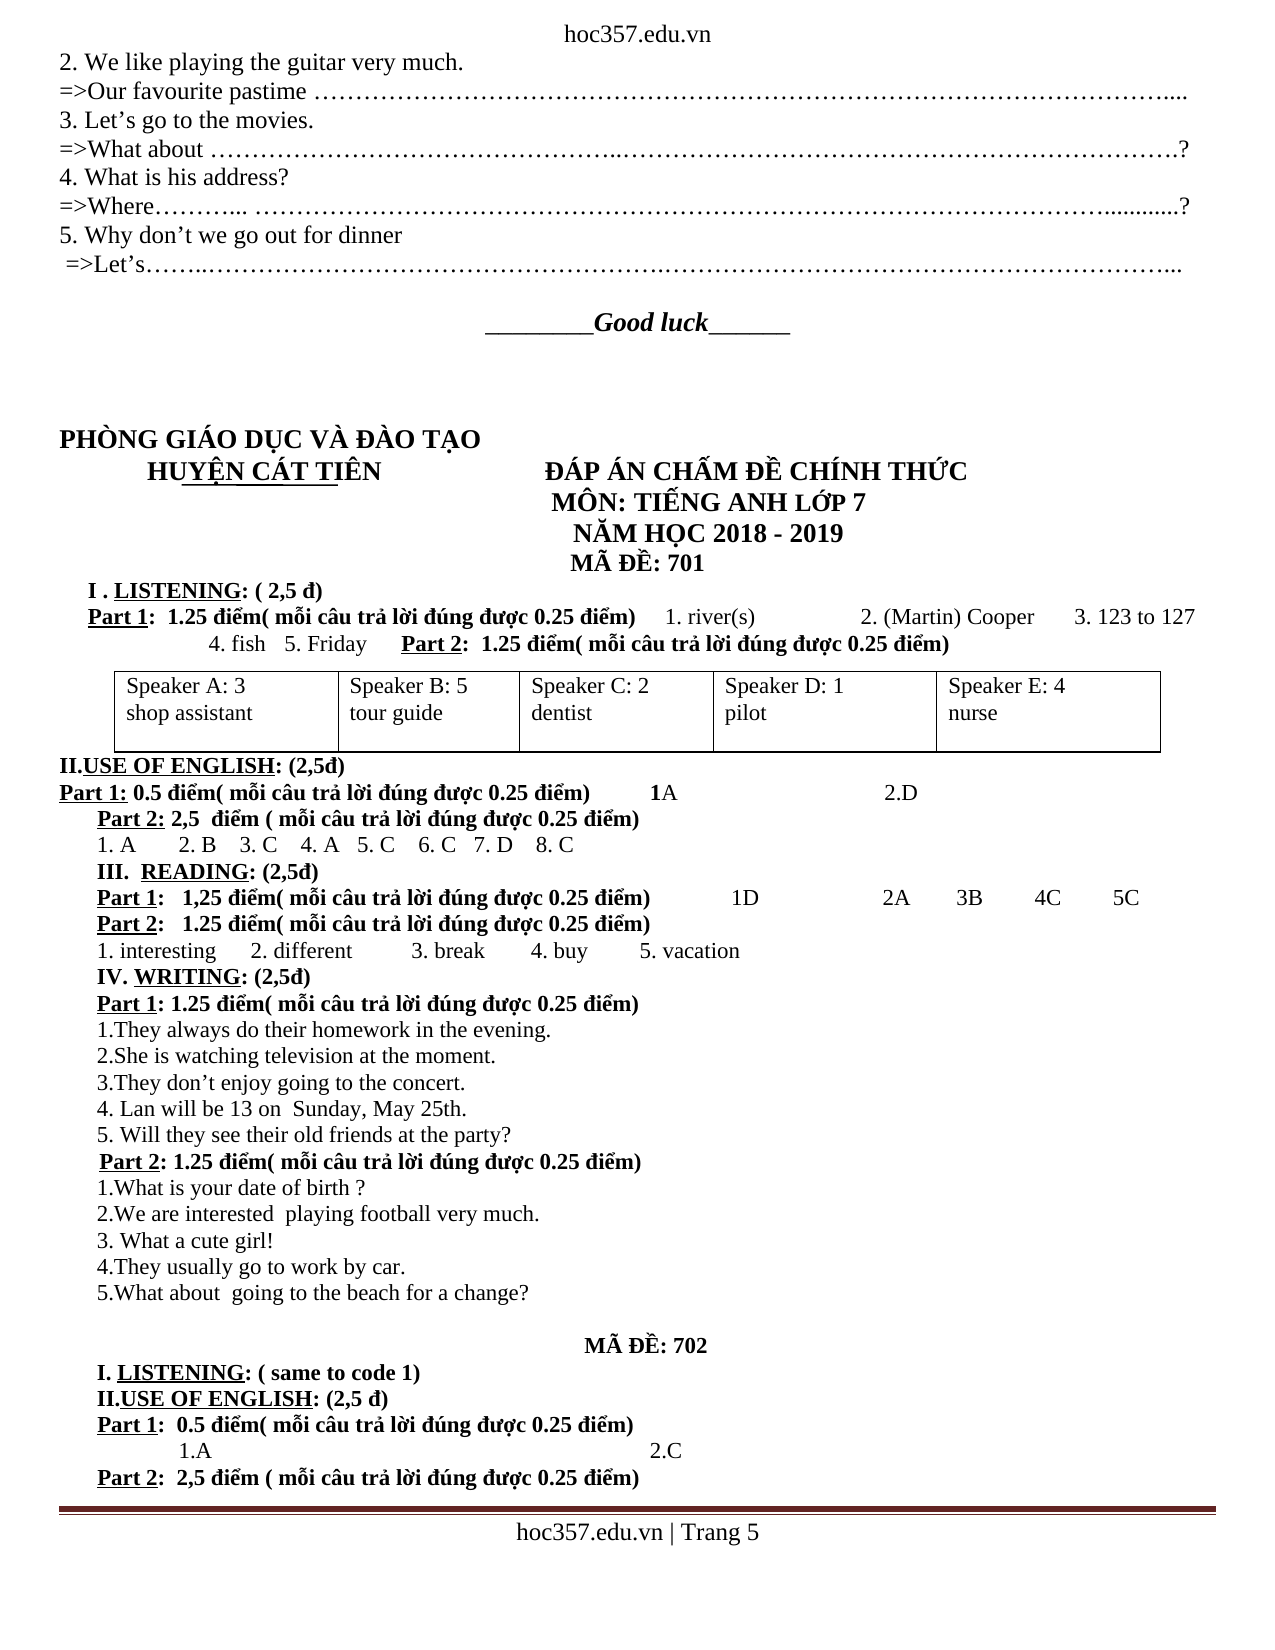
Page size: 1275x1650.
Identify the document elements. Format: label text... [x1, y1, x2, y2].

text III. READING: (2,5đ) [97, 858, 1216, 884]
text =>Let’s……..……………………………………………….……………………………………………………... [59, 249, 1216, 277]
text I. LISTENING: ( same to code 1) [59, 1358, 1216, 1385]
text 3. Let’s go to the movies. [59, 105, 1216, 134]
text 5.What about going to the beach for a change? [59, 1279, 1216, 1306]
text II.USE OF ENGLISH: (2,5đ) [59, 656, 1216, 779]
text MÔN: TIẾNG ANH LỚP 7 [59, 486, 1216, 517]
text Part 2: 1.25 điểm( mỗi câu trả lời đúng được 0.25 điểm) [59, 1148, 1216, 1174]
text 1. interesting 2. different 3. break 4. buy 5. vacation [97, 937, 1216, 963]
text Part 2: 1.25 điểm( mỗi câu trả lời đúng được 0.25 điểm) [97, 911, 1216, 937]
text ________Good luck______ [59, 306, 1216, 337]
table_header Speaker E: 4 nurse [937, 672, 1160, 751]
text 1.A 2.C [97, 1438, 1216, 1464]
table_header Speaker B: 5 tour guide [339, 672, 519, 751]
text =>Where………... …………………………………………………………………………………………............? [59, 191, 1216, 220]
text MÃ ĐỀ: 702 [59, 1332, 1216, 1358]
text 2. We like playing the guitar very much. [59, 47, 1216, 76]
text HUYỆN CÁT TIÊN ĐÁP ÁN CHẤM ĐỀ CHÍNH THỨC [59, 455, 1216, 486]
text 3.They don’t enjoy going to the concert. [59, 1069, 1216, 1095]
text Part 1: 0.5 điểm( mỗi câu trả lời đúng được 0.25 điểm) [97, 1411, 1216, 1438]
text PHÒNG GIÁO DỤC VÀ ĐÀO TẠO [59, 424, 1216, 455]
text 2.She is watching television at the moment. [59, 1042, 1216, 1069]
text =>Our favourite pastime ………………………………………………………………………………………….... [59, 76, 1216, 105]
text II.USE OF ENGLISH: (2,5 đ) [97, 1385, 1216, 1411]
text 2.We are interested playing football very much. [97, 1200, 1216, 1227]
text 5. Will they see their old friends at the party? [59, 1121, 1216, 1148]
text 5. Why don’t we go out for dinner [59, 220, 1216, 249]
text 4.They usually go to work by car. [59, 1253, 1216, 1279]
text MÃ ĐỀ: 701 [59, 548, 1216, 577]
text Part 2: 2,5 điểm ( mỗi câu trả lời đúng được 0.25 điểm) [97, 1464, 1216, 1490]
text 3. What a cute girl! [59, 1227, 1216, 1253]
text Part 1: 1,25 điểm( mỗi câu trả lời đúng được 0.25 điểm) 1D 2A 3B 4C 5C [97, 884, 1216, 911]
text I . LISTENING: ( 2,5 đ) [59, 577, 1216, 603]
text NĂM HỌC 2018 - 2019 [59, 517, 1216, 548]
text 1. A 2. B 3. C 4. A 5. C 6. C 7. D 8. C [97, 831, 1216, 858]
table_header Speaker A: 3 shop assistant [115, 672, 338, 751]
text IV. WRITING: (2,5đ) [97, 963, 1216, 989]
text Part 2: 2,5 điểm ( mỗi câu trả lời đúng được 0.25 điểm) [97, 805, 1216, 831]
text Part 1: 0.5 điểm( mỗi câu trả lời đúng được 0.25 điểm) 1A 2.D [59, 779, 1216, 805]
table_header Speaker C: 2 dentist [520, 672, 713, 751]
text 4. What is his address? [59, 162, 1216, 191]
text 1.They always do their homework in the evening. [59, 1016, 1216, 1042]
table_header Speaker D: 1 pilot [714, 672, 936, 751]
text Part 1: 1.25 điểm( mỗi câu trả lời đúng được 0.25 điểm) 1. river(s) 2. (Martin) Cooper 3. 123 to 127 4. fish 5. Friday Part 2: 1.25 điểm( mỗi câu trả lời đúng được 0.25 điểm) [59, 603, 1216, 656]
text Part 1: 1.25 điểm( mỗi câu trả lời đúng được 0.25 điểm) [97, 989, 1216, 1016]
text 4. Lan will be 13 on Sunday, May 25th. [59, 1095, 1216, 1121]
text 1.What is your date of birth ? [59, 1174, 1216, 1200]
text =>What about …………………………………………..………………………………………………………….? [59, 134, 1216, 162]
